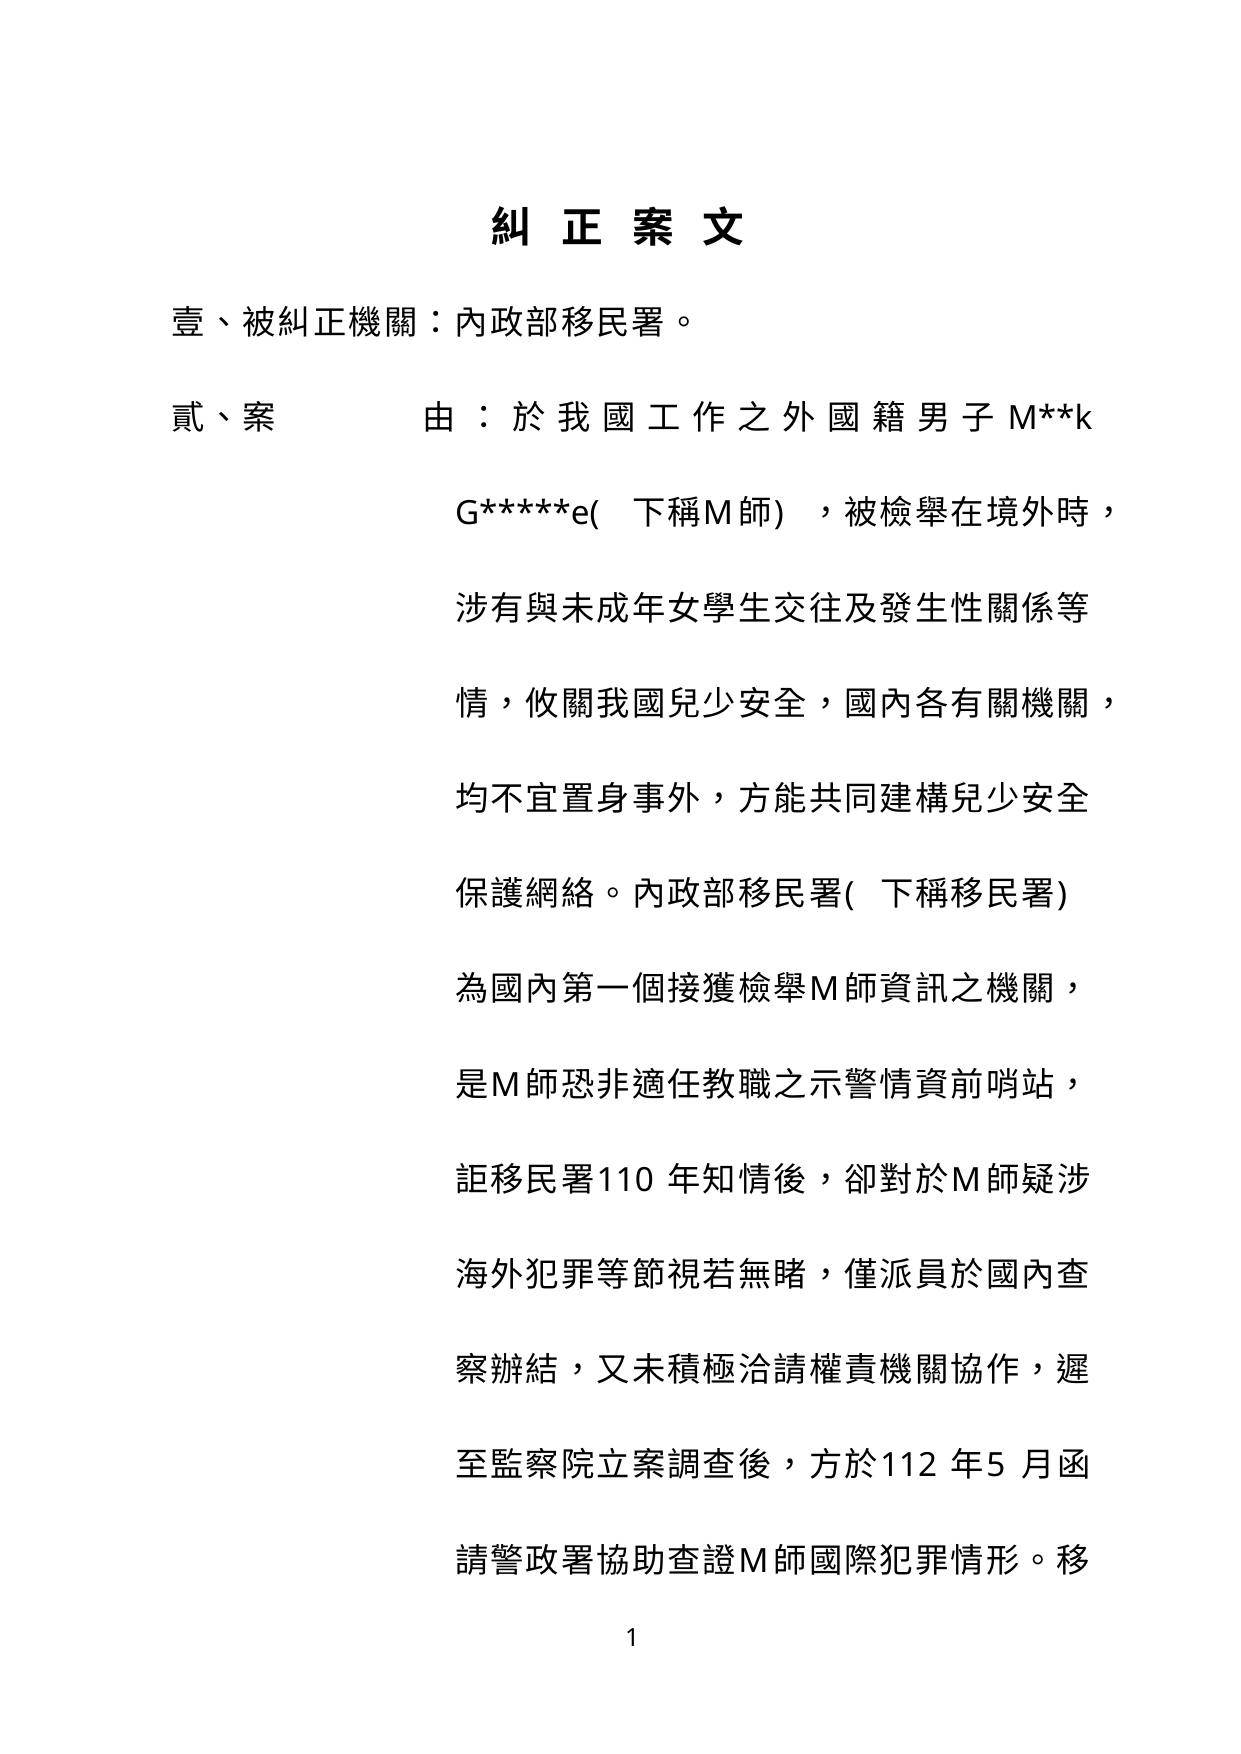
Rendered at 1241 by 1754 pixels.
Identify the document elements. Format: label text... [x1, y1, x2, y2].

subtitle 被糾正機關：內政部移民署。 [171, 272, 1092, 368]
text 糾正案文 [171, 177, 1092, 272]
